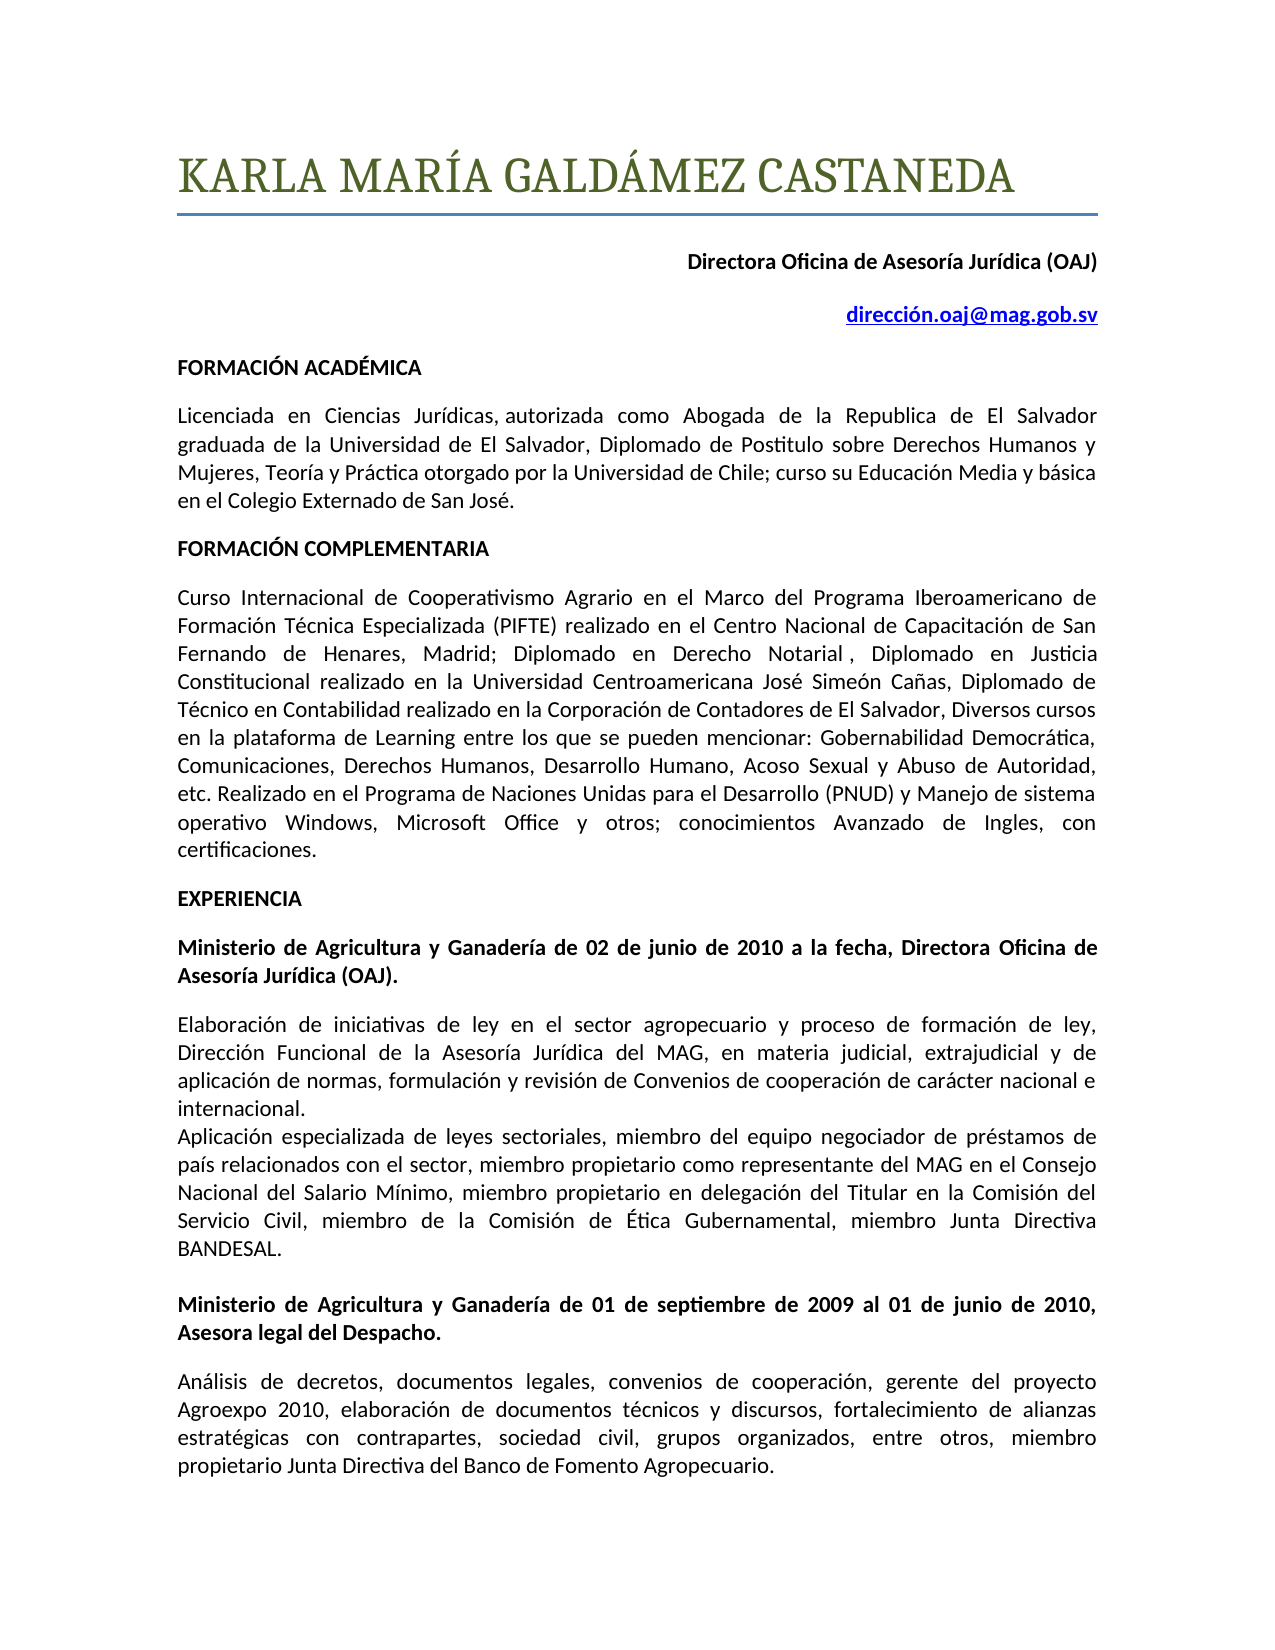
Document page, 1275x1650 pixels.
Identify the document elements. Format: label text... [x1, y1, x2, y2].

text Curso Internacional de Cooperativismo Agrario en el Marco del Programa Iberoamericano de Formación Técnica Especializada (PIFTE) realizado en el Centro Nacional de Capacitación de San Fernando de Henares, Madrid; Diplomado en Derecho Notarial , Diplomado en Justicia Constitucional realizado en la Universidad Centroamericana José Simeón Cañas, Diplomado de Técnico en Contabilidad realizado en la Corporación de Contadores de El Salvador, Diversos cursos en la plataforma de Learning entre los que se pueden mencionar: Gobernabilidad Democrática, Comunicaciones, Derechos Humanos, Desarrollo Humano, Acoso Sexual y Abuso de Autoridad, etc. Realizado en el Programa de Naciones Unidas para el Desarrollo (PNUD) y Manejo de sistema operativo Windows, Microsoft Office y otros; conocimientos Avanzado de Ingles, con certificaciones. [177, 583, 1098, 864]
text Ministerio de Agricultura y Ganadería de 02 de junio de 2010 a la fecha, Directora Oficina de Asesoría Jurídica (OAJ). [177, 933, 1098, 989]
text Ministerio de Agricultura y Ganadería de 01 de septiembre de 2009 al 01 de junio de 2010, Asesora legal del Despacho. [177, 1290, 1098, 1346]
text Análisis de decretos, documentos legales, convenios de cooperación, gerente del proyecto Agroexpo 2010, elaboración de documentos técnicos y discursos, fortalecimiento de alianzas estratégicas con contrapartes, sociedad civil, grupos organizados, entre otros, miembro propietario Junta Directiva del Banco de Fomento Agropecuario. [177, 1367, 1098, 1479]
text Elaboración de iniciativas de ley en el sector agropecuario y proceso de formación de ley, Dirección Funcional de la Asesoría Jurídica del MAG, en materia judicial, extrajudicial y de aplicación de normas, formulación y revisión de Convenios de cooperación de carácter nacional e internacional. [177, 1010, 1098, 1122]
text FORMACIÓN COMPLEMENTARIA [177, 534, 1098, 563]
title KARLA MARÍA GALDÁMEZ CASTANEDA [177, 148, 1098, 213]
text Licenciada en Ciencias Jurídicas, autorizada como Abogada de la Republica de El Salvador graduada de la Universidad de El Salvador, Diplomado de Postitulo sobre Derechos Humanos y Mujeres, Teoría y Práctica otorgado por la Universidad de Chile; curso su Educación Media y básica en el Colegio Externado de San José. [177, 402, 1098, 514]
text FORMACIÓN ACADÉMICA [177, 353, 1098, 381]
text dirección.oaj@mag.gob.sv [627, 300, 1098, 328]
text Aplicación especializada de leyes sectoriales, miembro del equipo negociador de préstamos de país relacionados con el sector, miembro propietario como representante del MAG en el Consejo Nacional del Salario Mínimo, miembro propietario en delegación del Titular en la Comisión del Servicio Civil, miembro de la Comisión de Ética Gubernamental, miembro Junta Directiva BANDESAL. [177, 1122, 1098, 1262]
text EXPERIENCIA [177, 884, 1098, 912]
text Directora Oficina de Asesoría Jurídica (OAJ) [627, 247, 1098, 275]
